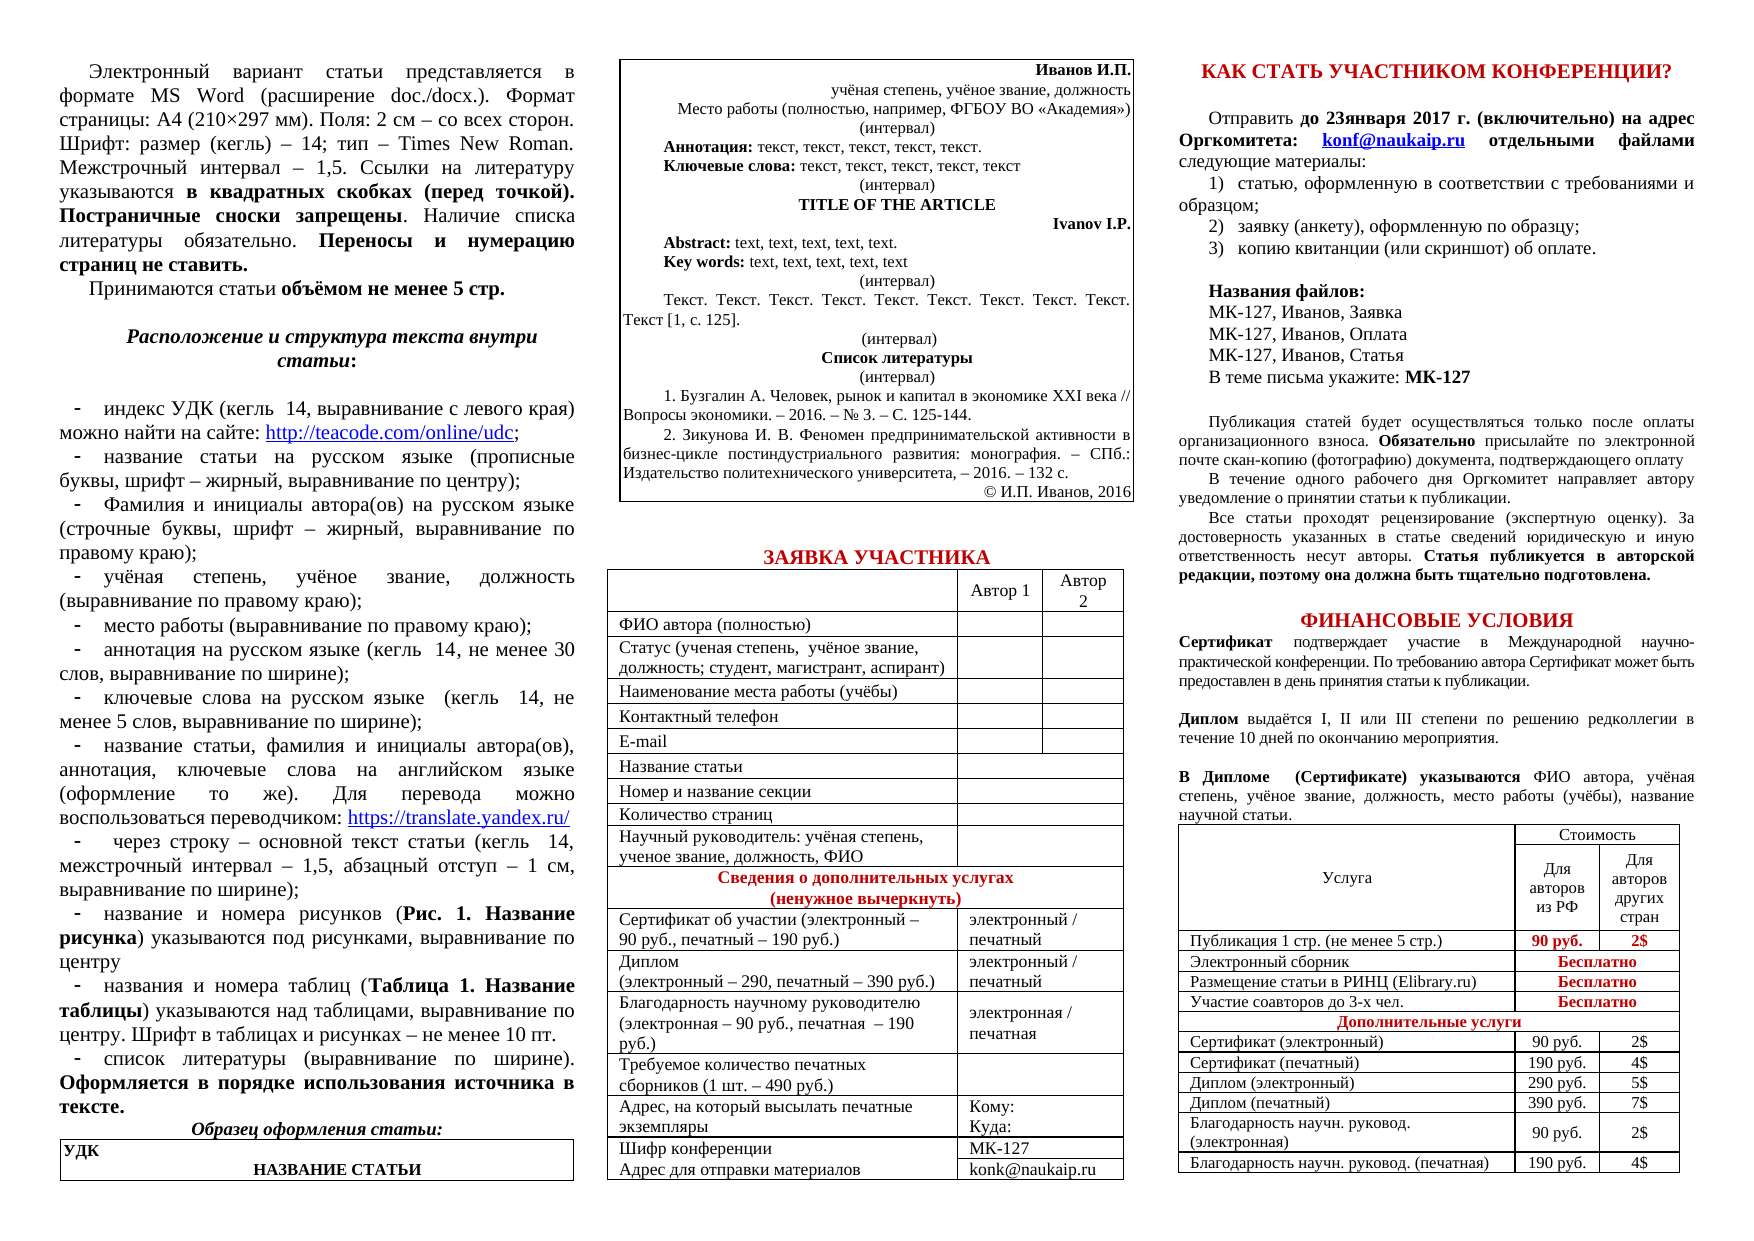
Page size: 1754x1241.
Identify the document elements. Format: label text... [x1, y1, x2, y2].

table_cell 7$ [1600, 1093, 1679, 1112]
text Сертификат подтверждает участие в Международной научно-практической конференции. По требованию автора Сертификат может быть предоставлен в день принятия статьи к публикации. [1179, 632, 1695, 690]
table_cell 190 руб. [1516, 1153, 1599, 1172]
table_cell 2$ [1600, 1113, 1679, 1151]
text Расположение и структура текста внутри статьи: [59, 324, 575, 372]
table_cell Сведения о дополнительных услугах (ненужное вычеркнуть) [608, 867, 1123, 908]
table_header Автор 2 [1043, 570, 1123, 611]
table_cell Благодарность научн. руковод. (печатная) [1179, 1153, 1514, 1172]
text Образец оформления статьи: [59, 1118, 575, 1139]
table_cell Диплом (электронный) [1179, 1073, 1514, 1092]
table_cell 90 руб. [1516, 1113, 1599, 1151]
list через строку – основной текст статьи (кегль 14, межстрочный интервал – 1,5, абзацный отступ – 1 см, выравнивание по ширине); [59, 829, 575, 901]
table_cell Благодарность научному руководителю (электронная – 90 руб., печатная – 190 руб.) [608, 992, 957, 1053]
table_cell Диплом (печатный) [1179, 1093, 1514, 1112]
table_cell Контактный телефон [608, 704, 957, 728]
list учёная степень, учёное звание, должность (выравнивание по правому краю); [59, 564, 575, 612]
table_cell Сертификат (печатный) [1179, 1053, 1514, 1072]
table_cell [958, 804, 1123, 824]
table_header УДК НАЗВАНИЕ СТАТЬИ Иванов И.П. учёная степень, учёное звание, должность Место работы (полностью, например, ФГБОУ ВО «Академия») (интервал) Аннотация: текст, текст, текст, текст, текст. Ключевые слова: текст, текст, текст, текст, текст (интервал) TITLE OF THE ARTICLE Ivanov I.P. Abstract: text, text, text, text, text. Key words: text, text, text, text, text (интервал) Текст. Текст. Текст. Текст. Текст. Текст. Текст. Текст. Текст. Текст [1, с. 125]. (интервал) Список литературы (интервал) 1. Бузгалин А. Человек, рынок и капитал в экономике XXI века // Вопросы экономики. – 2016. – № 3. – С. 125-144. 2. Зикунова И. В. Феномен предпринимательской активности в бизнес-цикле постиндустриального развития: монография. – СПб.: Издательство политехнического университета, – 2016. – 132 с. © И.П. Иванов, 2016 [621, 60, 1133, 501]
text Отправить до 23января 2017 г. (включительно) на адрес Оргкомитета: konf@naukaip.ru отдельными файлами следующие материалы: [1179, 107, 1695, 172]
table_cell Сертификат об участии (электронный – 90 руб., печатный – 190 руб.) [608, 909, 957, 949]
table_cell [958, 729, 1042, 753]
table_cell [958, 679, 1042, 703]
table_cell Диплом (электронный – 290, печатный – 390 руб.) [608, 951, 957, 991]
text Электронный вариант статьи представляется в формате MS Word (расширение doc./docx.). Формат страницы: А4 (210×297 мм). Поля: 2 см – со всех сторон. Шрифт: размер (кегль) – 14; тип – Times New Roman. Межстрочный интервал – 1,5. Ссылки на литературу указываются в квадратных скобках (перед точкой). Постраничные сноски запрещены. Наличие списка литературы обязательно. Переносы и нумерацию страниц не ставить. [59, 59, 575, 276]
table_cell [1043, 637, 1123, 678]
list список литературы (выравнивание по ширине). Оформляется в порядке использования источника в тексте. [59, 1046, 575, 1118]
table_cell Благодарность научн. руковод. (электронная) [1179, 1113, 1514, 1151]
table_header Услуга [1179, 825, 1514, 930]
table_cell [958, 826, 1123, 866]
table_cell электронная / печатная [958, 992, 1123, 1053]
table_cell Номер и название секции [608, 779, 957, 803]
table_cell электронный / печатный [958, 951, 1123, 991]
table_cell Сертификат (электронный) [1179, 1032, 1514, 1051]
table_cell [958, 637, 1042, 678]
table_header [608, 570, 957, 611]
table_cell Количество страниц [608, 804, 957, 824]
table_cell МК-127 [958, 1138, 1123, 1158]
table_cell Электронный сборник [1179, 951, 1514, 971]
table_cell 5$ [1600, 1073, 1679, 1092]
table_cell Бесплатно [1516, 972, 1679, 991]
text Принимаются статьи объёмом не менее 5 стр. [59, 276, 575, 300]
list название статьи на русском языке (прописные буквы, шрифт – жирный, выравнивание по центру); [59, 444, 575, 492]
text ФИНАНСОВЫЕ УСЛОВИЯ [1179, 608, 1695, 632]
table_cell Требуемое количество печатных сборников (1 шт. – 490 руб.) [608, 1054, 957, 1095]
table_cell Статус (ученая степень, учёное звание, должность; студент, магистрант, аспирант) [608, 637, 957, 678]
table_cell Размещение статьи в РИНЦ (Elibrary.ru) [1179, 972, 1514, 991]
table_cell [958, 1054, 1123, 1095]
text В теме письма укажите: МК-127 [1179, 366, 1695, 387]
text МК-127, Иванов, Статья [1179, 344, 1695, 366]
table_cell 90 руб. [1516, 931, 1599, 950]
table_cell ФИО автора (полностью) [608, 612, 957, 636]
table_cell 290 руб. [1516, 1073, 1599, 1092]
table_cell Адрес, на который высылать печатные экземпляры [608, 1096, 957, 1136]
table_cell Для авторов других стран [1600, 845, 1679, 930]
table_cell Наименование места работы (учёбы) [608, 679, 957, 703]
table_cell [1043, 612, 1123, 636]
table_cell [958, 754, 1123, 778]
table_cell Название статьи [608, 754, 957, 778]
table_cell [1043, 704, 1123, 728]
list копию квитанции (или скриншот) об оплате. [1179, 237, 1695, 258]
table_cell электронный / печатный [958, 909, 1123, 949]
list аннотация на русском языке (кегль 14, не менее 30 слов, выравнивание по ширине); [59, 637, 575, 685]
list название статьи, фамилия и инициалы автора(ов), аннотация, ключевые слова на английском языке (оформление то же). Для перевода можно воспользоваться переводчиком: https://translate.yandex.ru/ [59, 733, 575, 829]
text КАК СТАТЬ УЧАСТНИКОМ КОНФЕРЕНЦИИ? [1179, 59, 1695, 83]
text Названия файлов: [1179, 280, 1695, 301]
table_header Автор 1 [958, 570, 1042, 611]
table_cell [1043, 729, 1123, 753]
table_cell 390 руб. [1516, 1093, 1599, 1112]
table_cell 2$ [1600, 931, 1679, 950]
text Публикация статей будет осуществляться только после оплаты организационного взноса. Обязательно присылайте по электронной почте скан-копию (фотографию) документа, подтверждающего оплату [1179, 412, 1695, 469]
list заявку (анкету), оформленную по образцу; [1179, 215, 1695, 237]
table_cell 4$ [1600, 1053, 1679, 1072]
table_cell 190 руб. [1516, 1053, 1599, 1072]
list название и номера рисунков (Рис. 1. Название рисунка) указываются под рисунками, выравнивание по центру [59, 901, 575, 973]
list ключевые слова на русском языке (кегль 14, не менее 5 слов, выравнивание по ширине); [59, 685, 575, 733]
table_cell Дополнительные услуги [1179, 1012, 1679, 1031]
text В Дипломе (Сертификате) указываются ФИО автора, учёная степень, учёное звание, должность, место работы (учёбы), название научной статьи. [1179, 766, 1695, 824]
text В течение одного рабочего дня Оргкомитет направляет автору уведомление о принятии статьи к публикации. [1179, 469, 1695, 507]
text МК-127, Иванов, Заявка [1179, 301, 1695, 323]
table_cell Публикация 1 стр. (не менее 5 стр.) [1179, 931, 1514, 950]
table_cell 90 руб. [1516, 1032, 1599, 1051]
table_cell [958, 612, 1042, 636]
text ЗАЯВКА УЧАСТНИКА [619, 545, 1135, 569]
table_cell [958, 704, 1042, 728]
table_cell Для авторов из РФ [1516, 845, 1599, 930]
list место работы (выравнивание по правому краю); [59, 612, 575, 637]
table_cell [1043, 679, 1123, 703]
table_header Стоимость [1516, 825, 1679, 844]
table_cell Участие соавторов до 3-х чел. [1179, 992, 1514, 1011]
table_cell Бесплатно [1516, 992, 1679, 1011]
table_cell 2$ [1600, 1032, 1679, 1051]
text МК-127, Иванов, Оплата [1179, 323, 1695, 344]
table_cell Бесплатно [1516, 951, 1679, 971]
table_cell Кому: Куда: [958, 1096, 1123, 1136]
table_cell konk@naukaip.ru [958, 1159, 1123, 1179]
list индекс УДК (кегль 14, выравнивание с левого края) можно найти на сайте: http://teacode.com/online/udc; [59, 396, 575, 444]
list статью, оформленную в соответствии с требованиями и образцом; [1179, 172, 1695, 215]
table_cell [958, 779, 1123, 803]
text Диплом выдаётся I, II или III степени по решению редколлегии в течение 10 дней по окончанию мероприятия. [1179, 709, 1695, 747]
table_cell Научный руководитель: учёная степень, ученое звание, должность, ФИО [608, 826, 957, 866]
table_cell Шифр конференции Адрес для отправки материалов [608, 1138, 957, 1179]
text Все статьи проходят рецензирование (экспертную оценку). За достоверность указанных в статье сведений юридическую и иную ответственность несут авторы. Статья публикуется в авторской редакции, поэтому она должна быть тщательно подготовлена. [1179, 507, 1695, 584]
table_cell 4$ [1600, 1153, 1679, 1172]
table_cell E-mail [608, 729, 957, 753]
list Фамилия и инициалы автора(ов) на русском языке (строчные буквы, шрифт – жирный, выравнивание по правому краю); [59, 492, 575, 564]
list названия и номера таблиц (Таблица 1. Название таблицы) указываются над таблицами, выравнивание по центру. Шрифт в таблицах и рисунках – не менее 10 пт. [59, 973, 575, 1046]
